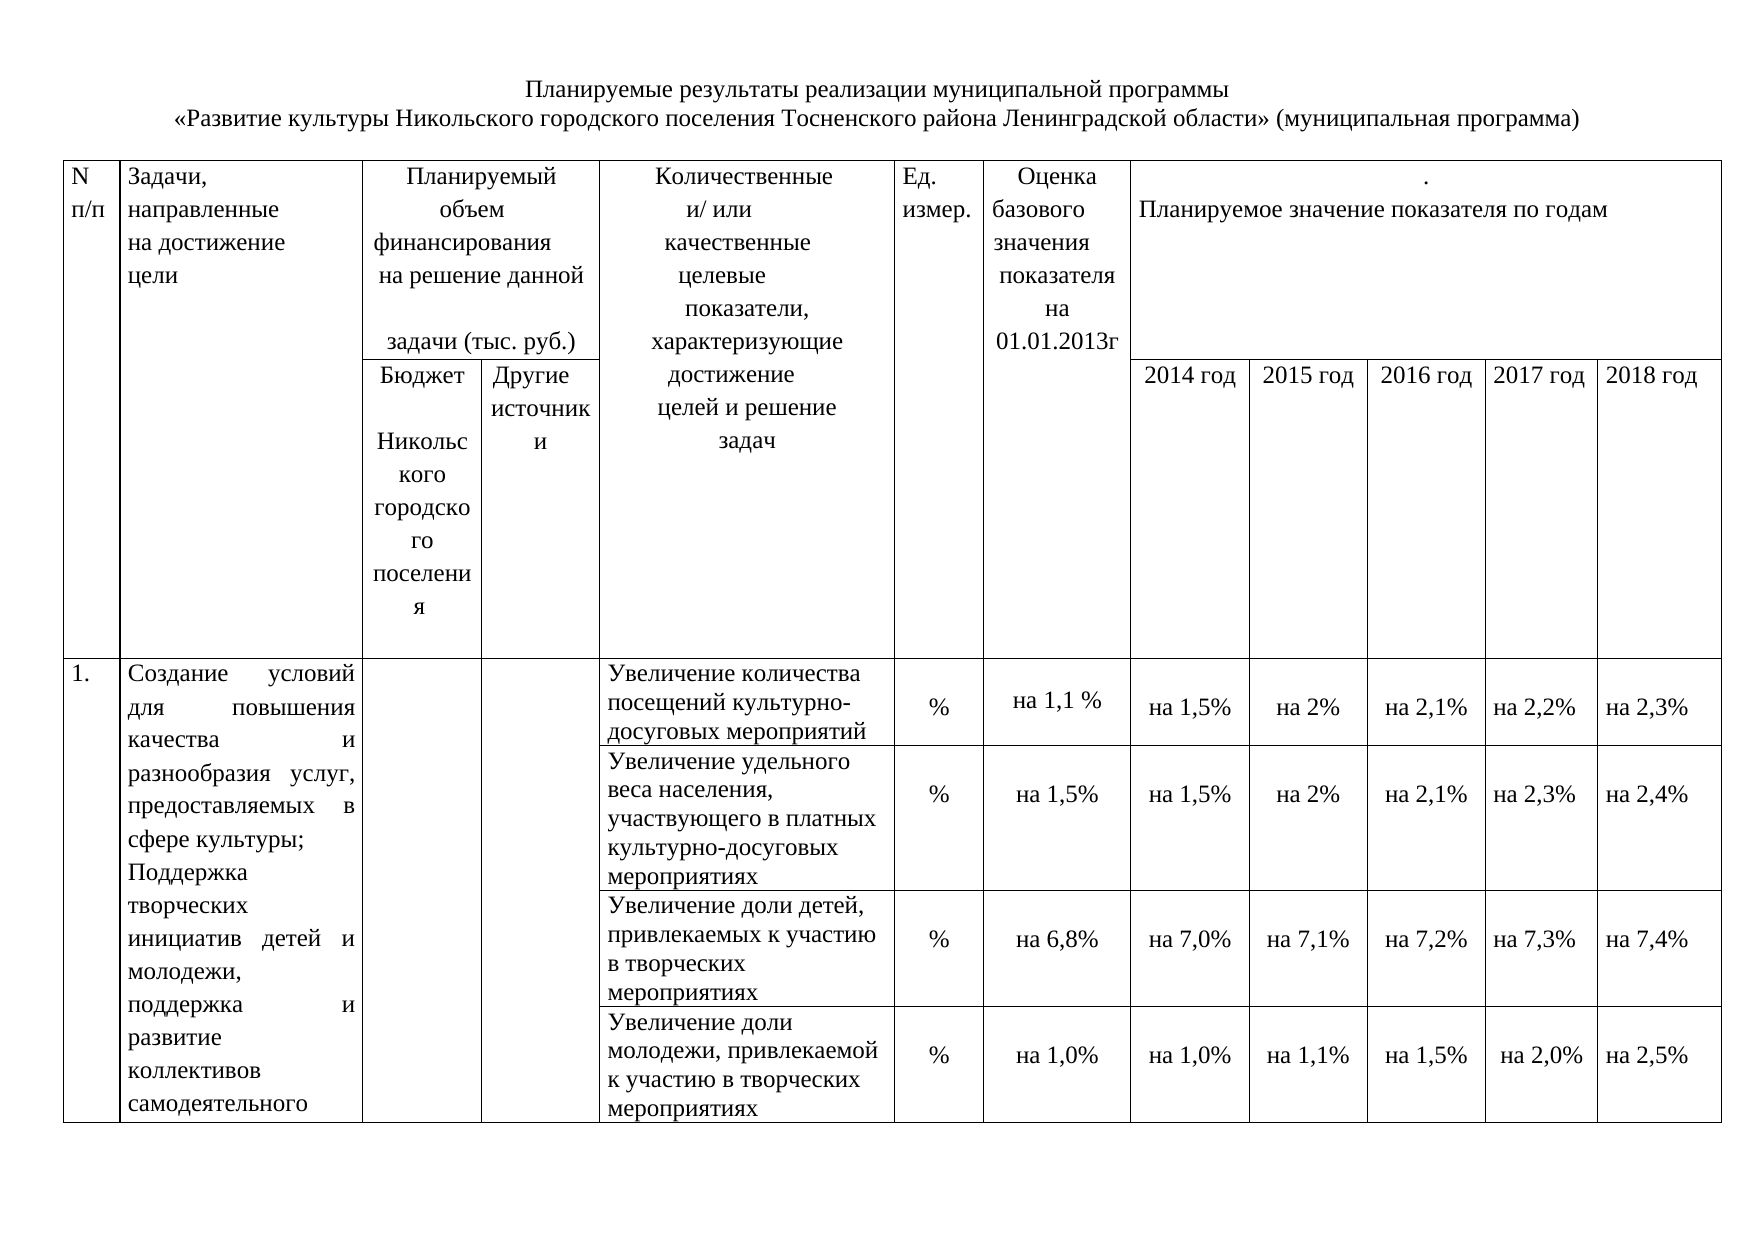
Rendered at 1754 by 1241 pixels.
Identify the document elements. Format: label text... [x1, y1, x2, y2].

table_header Оценка базового значения показателя на 01.01.2013г [984, 161, 1130, 657]
table_cell на 2,3% [1486, 746, 1597, 889]
table_cell Создание условий для повышения качества и разнообразия услуг, предоставляемых в сфере культуры; Поддержка творческих инициатив детей и молодежи, поддержка и развитие коллективов самодеятельного творчества [121, 659, 362, 1122]
table_cell на 1,5% [1131, 659, 1249, 745]
table_header Количественные и/ или качественные целевые показатели, характеризующие достижение целей и решение задач [600, 161, 894, 657]
table_cell на 2,1% [1368, 746, 1485, 889]
table_cell на 1,5% [1368, 1007, 1485, 1122]
table_cell % [895, 659, 983, 745]
table_cell Другие источники [482, 360, 599, 657]
table_cell [482, 659, 599, 1122]
table_cell на 2,4% [1598, 746, 1721, 889]
table_cell на 2,5% [1598, 1007, 1721, 1122]
table_cell на 1,0% [1131, 1007, 1249, 1122]
table_cell Бюджет Никольского городского поселения [363, 360, 481, 657]
table_cell 2014 год [1131, 360, 1249, 657]
table_cell на 7,4% [1598, 891, 1721, 1006]
table_cell 2016 год [1368, 360, 1485, 657]
table_cell 1. [64, 659, 119, 1122]
text Планируемые результаты реализации муниципальной программы [118, 74, 1636, 103]
table_cell на 7,3% [1486, 891, 1597, 1006]
table_cell 2017 год [1486, 360, 1597, 657]
table_cell на 1,0% [984, 1007, 1130, 1122]
table_cell на 2% [1250, 659, 1367, 745]
table_header Задачи, направленные на достижение цели [121, 161, 362, 657]
table_cell 2018 год [1598, 360, 1721, 657]
table_cell на 2,3% [1598, 659, 1721, 745]
table_cell на 7,1% [1250, 891, 1367, 1006]
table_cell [600, 1007, 894, 1122]
table_header Ед. измер. [895, 161, 983, 657]
table_cell на 1,5% [984, 746, 1130, 889]
table_cell на 2,1% [1368, 659, 1485, 745]
table_cell Увеличение удельного веса населения, участвующего в платных культурно-досуговых мероприятиях [600, 746, 894, 889]
table_cell на 2,2% [1486, 659, 1597, 745]
table_cell на 2% [1250, 746, 1367, 889]
table_cell Увеличение доли детей, привлекаемых к участию в творческих мероприятиях [600, 891, 894, 1006]
table_cell на 7,2% [1368, 891, 1485, 1006]
text «Развитие культуры Никольского городского поселения Тосненского района Ленинградской области» (муниципальная программа) [118, 103, 1636, 131]
table_cell Увеличение количества посещений культурно-досуговых мероприятий [600, 659, 894, 745]
table_cell на 1,1% [1250, 1007, 1367, 1122]
table_cell на 1,1 % [984, 659, 1130, 745]
table_cell [363, 659, 481, 1122]
table_cell % [895, 891, 983, 1006]
table_cell на 7,0% [1131, 891, 1249, 1006]
table_cell % [895, 1007, 983, 1122]
table_cell на 6,8% [984, 891, 1130, 1006]
table_cell % [895, 746, 983, 889]
table_header N п/п [64, 161, 119, 657]
table_cell на 1,5% [1131, 746, 1249, 889]
table_header . Планируемое значение показателя по годам [1131, 161, 1721, 359]
table_cell 2015 год [1250, 360, 1367, 657]
table_header Планируемый объем финансирования на решение данной задачи (тыс. руб.) [363, 161, 599, 359]
table_cell на 2,0% [1486, 1007, 1597, 1122]
